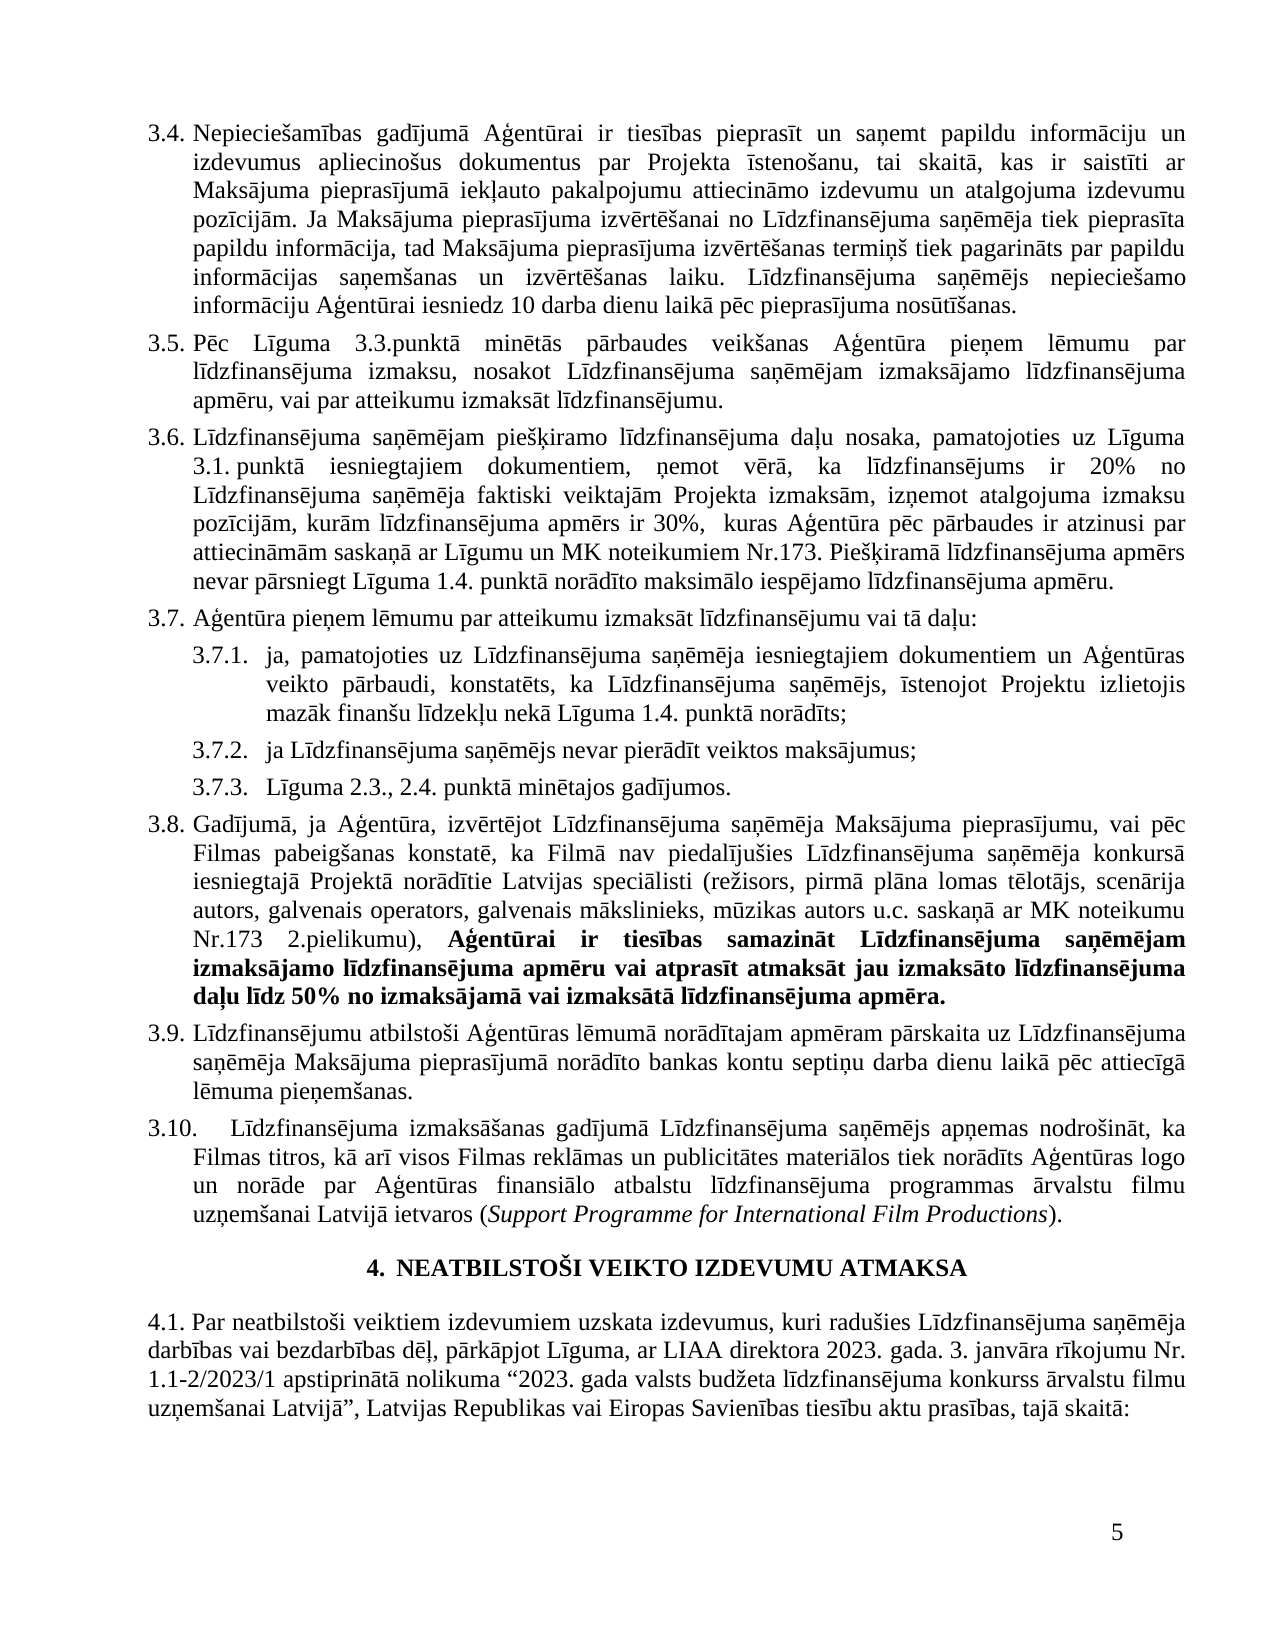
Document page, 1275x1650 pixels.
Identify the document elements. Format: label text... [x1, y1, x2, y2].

list ja, pamatojoties uz Līdzfinansējuma saņēmēja iesniegtajiem dokumentiem un Aģentūras veikto pārbaudi, konstatēts, ka Līdzfinansējuma saņēmējs, īstenojot Projektu izlietojis mazāk finanšu līdzekļu nekā Līguma 1.4. punktā norādīts; [192, 640, 1186, 726]
list Līdzfinansējumu atbilstoši Aģentūras lēmumā norādītajam apmēram pārskaita uz Līdzfinansējuma saņēmēja Maksājuma pieprasījumā norādīto bankas kontu septiņu darba dienu laikā pēc attiecīgā lēmuma pieņemšanas. [148, 1018, 1186, 1105]
list Pēc Līguma 3.3.punktā minētās pārbaudes veikšanas Aģentūra pieņem lēmumu par līdzfinansējuma izmaksu, nosakot Līdzfinansējuma saņēmējam izmaksājamo līdzfinansējuma apmēru, vai par atteikumu izmaksāt līdzfinansējumu. [148, 328, 1186, 414]
list Gadījumā, ja Aģentūra, izvērtējot Līdzfinansējuma saņēmēja Maksājuma pieprasījumu, vai pēc Filmas pabeigšanas konstatē, ka Filmā nav piedalījušies Līdzfinansējuma saņēmēja konkursā iesniegtajā Projektā norādītie Latvijas speciālisti (režisors, pirmā plāna lomas tēlotājs, scenārija autors, galvenais operators, galvenais mākslinieks, mūzikas autors u.c. saskaņā ar MK noteikumu Nr.173 2.pielikumu), Aģentūrai ir tiesības samazināt Līdzfinansējuma saņēmējam izmaksājamo līdzfinansējuma apmēru vai atprasīt atmaksāt jau izmaksāto līdzfinansējuma daļu līdz 50% no izmaksājamā vai izmaksātā līdzfinansējuma apmēra. [148, 809, 1186, 1010]
list ja Līdzfinansējuma saņēmējs nevar pierādīt veiktos maksājumus; [192, 735, 1186, 763]
list Aģentūra pieņem lēmumu par atteikumu izmaksāt līdzfinansējumu vai tā daļu: [148, 603, 1186, 632]
text 4.1. Par neatbilstoši veiktiem izdevumiem uzskata izdevumus, kuri radušies Līdzfinansējuma saņēmēja darbības vai bezdarbības dēļ, pārkāpjot Līguma, ar LIAA direktora 2023. gada. 3. janvāra rīkojumu Nr. 1.1-2/2023/1 apstiprinātā nolikuma “2023. gada valsts budžeta līdzfinansējuma konkurss ārvalstu filmu uzņemšanai Latvijā”, Latvijas Republikas vai Eiropas Savienības tiesību aktu prasības, tajā skaitā: [148, 1307, 1186, 1422]
list Līdzfinansējuma izmaksāšanas gadījumā Līdzfinansējuma saņēmējs apņemas nodrošināt, ka Filmas titros, kā arī visos Filmas reklāmas un publicitātes materiālos tiek norādīts Aģentūras logo un norāde par Aģentūras finansiālo atbalstu līdzfinansējuma programmas ārvalstu filmu uzņemšanai Latvijā ietvaros (Support Programme for International Film Productions). [148, 1113, 1186, 1228]
list Līguma 2.3., 2.4. punktā minētajos gadījumos. [192, 772, 1186, 801]
list Nepieciešamības gadījumā Aģentūrai ir tiesības pieprasīt un saņemt papildu informāciju un izdevumus apliecinošus dokumentus par Projekta īstenošanu, tai skaitā, kas ir saistīti ar Maksājuma pieprasījumā iekļauto pakalpojumu attiecināmo izdevumu un atalgojuma izdevumu pozīcijām. Ja Maksājuma pieprasījuma izvērtēšanai no Līdzfinansējuma saņēmēja tiek pieprasīta papildu informācija, tad Maksājuma pieprasījuma izvērtēšanas termiņš tiek pagarināts par papildu informācijas saņemšanas un izvērtēšanas laiku. Līdzfinansējuma saņēmējs nepieciešamo informāciju Aģentūrai iesniedz 10 darba dienu laikā pēc pieprasījuma nosūtīšanas. [148, 118, 1186, 319]
list NEATBILSTOŠI VEIKTO IZDEVUMU ATMAKSA [148, 1253, 1186, 1282]
list Līdzfinansējuma saņēmējam piešķiramo līdzfinansējuma daļu nosaka, pamatojoties uz Līguma 3.1. punktā iesniegtajiem dokumentiem, ņemot vērā, ka līdzfinansējums ir 20% no Līdzfinansējuma saņēmēja faktiski veiktajām Projekta izmaksām, izņemot atalgojuma izmaksu pozīcijām, kurām līdzfinansējuma apmērs ir 30%, kuras Aģentūra pēc pārbaudes ir atzinusi par attiecināmām saskaņā ar Līgumu un MK noteikumiem Nr.173. Piešķiramā līdzfinansējuma apmērs nevar pārsniegt Līguma 1.4. punktā norādīto maksimālo iespējamo līdzfinansējuma apmēru. [148, 422, 1186, 595]
